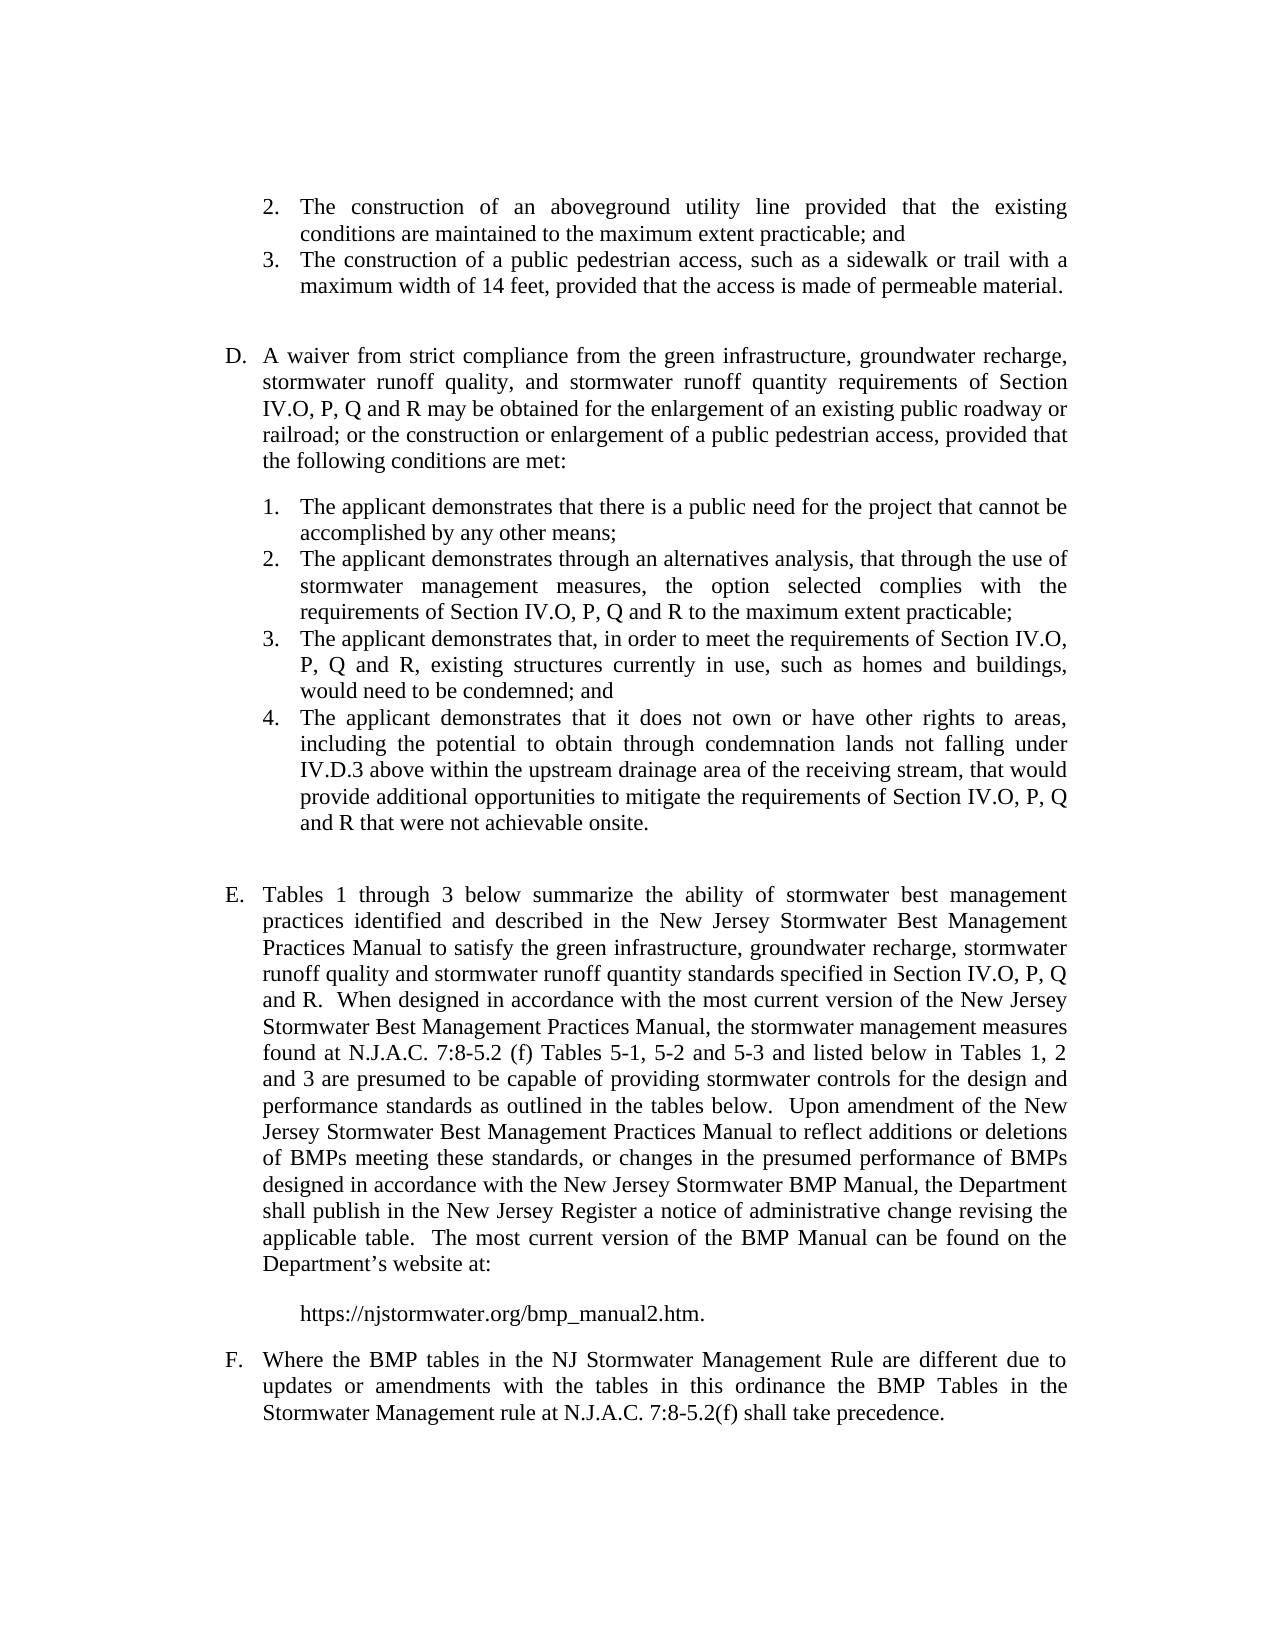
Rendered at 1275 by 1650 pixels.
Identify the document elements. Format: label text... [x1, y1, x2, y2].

list Where the BMP tables in the NJ Stormwater Management Rule are different due to updates or amendments with the tables in this ordinance the BMP Tables in the Stormwater Management rule at N.J.A.C. 7:8-5.2(f) shall take precedence. [225, 1346, 1069, 1425]
list The applicant demonstrates that it does not own or have other rights to areas, including the potential to obtain through condemnation lands not falling under IV.D.3 above within the upstream drainage area of the receiving stream, that would provide additional opportunities to mitigate the requirements of Section IV.O, P, Q and R that were not achievable onsite. [262, 704, 1069, 835]
list The applicant demonstrates through an alternatives analysis, that through the use of stormwater management measures, the option selected complies with the requirements of Section IV.O, P, Q and R to the maximum extent practicable; [262, 546, 1069, 624]
list The construction of an aboveground utility line provided that the existing conditions are maintained to the maximum extent practicable; and [262, 193, 1069, 246]
text https://njstormwater.org/bmp_manual2.htm. [300, 1300, 1069, 1327]
list The applicant demonstrates that there is a public need for the project that cannot be accomplished by any other means; [262, 493, 1069, 546]
list The applicant demonstrates that, in order to meet the requirements of Section IV.O, P, Q and R, existing structures currently in use, such as homes and buildings, would need to be condemned; and [262, 624, 1069, 704]
list Tables 1 through 3 below summarize the ability of stormwater best management practices identified and described in the New Jersey Stormwater Best Management Practices Manual to satisfy the green infrastructure, groundwater recharge, stormwater runoff quality and stormwater runoff quantity standards specified in Section IV.O, P, Q and R. When designed in accordance with the most current version of the New Jersey Stormwater Best Management Practices Manual, the stormwater management measures found at N.J.A.C. 7:8-5.2 (f) Tables 5-1, 5-2 and 5-3 and listed below in Tables 1, 2 and 3 are presumed to be capable of providing stormwater controls for the design and performance standards as outlined in the tables below. Upon amendment of the New Jersey Stormwater Best Management Practices Manual to reflect additions or deletions of BMPs meeting these standards, or changes in the presumed performance of BMPs designed in accordance with the New Jersey Stormwater BMP Manual, the Department shall publish in the New Jersey Register a notice of administrative change revising the applicable table. The most current version of the BMP Manual can be found on the Department’s website at: [225, 881, 1069, 1276]
list A waiver from strict compliance from the green infrastructure, groundwater recharge, stormwater runoff quality, and stormwater runoff quantity requirements of Section IV.O, P, Q and R may be obtained for the enlargement of an existing public roadway or railroad; or the construction or enlargement of a public pedestrian access, provided that the following conditions are met: [225, 342, 1069, 474]
list The construction of a public pedestrian access, such as a sidewalk or trail with a maximum width of 14 feet, provided that the access is made of permeable material. [262, 246, 1069, 299]
